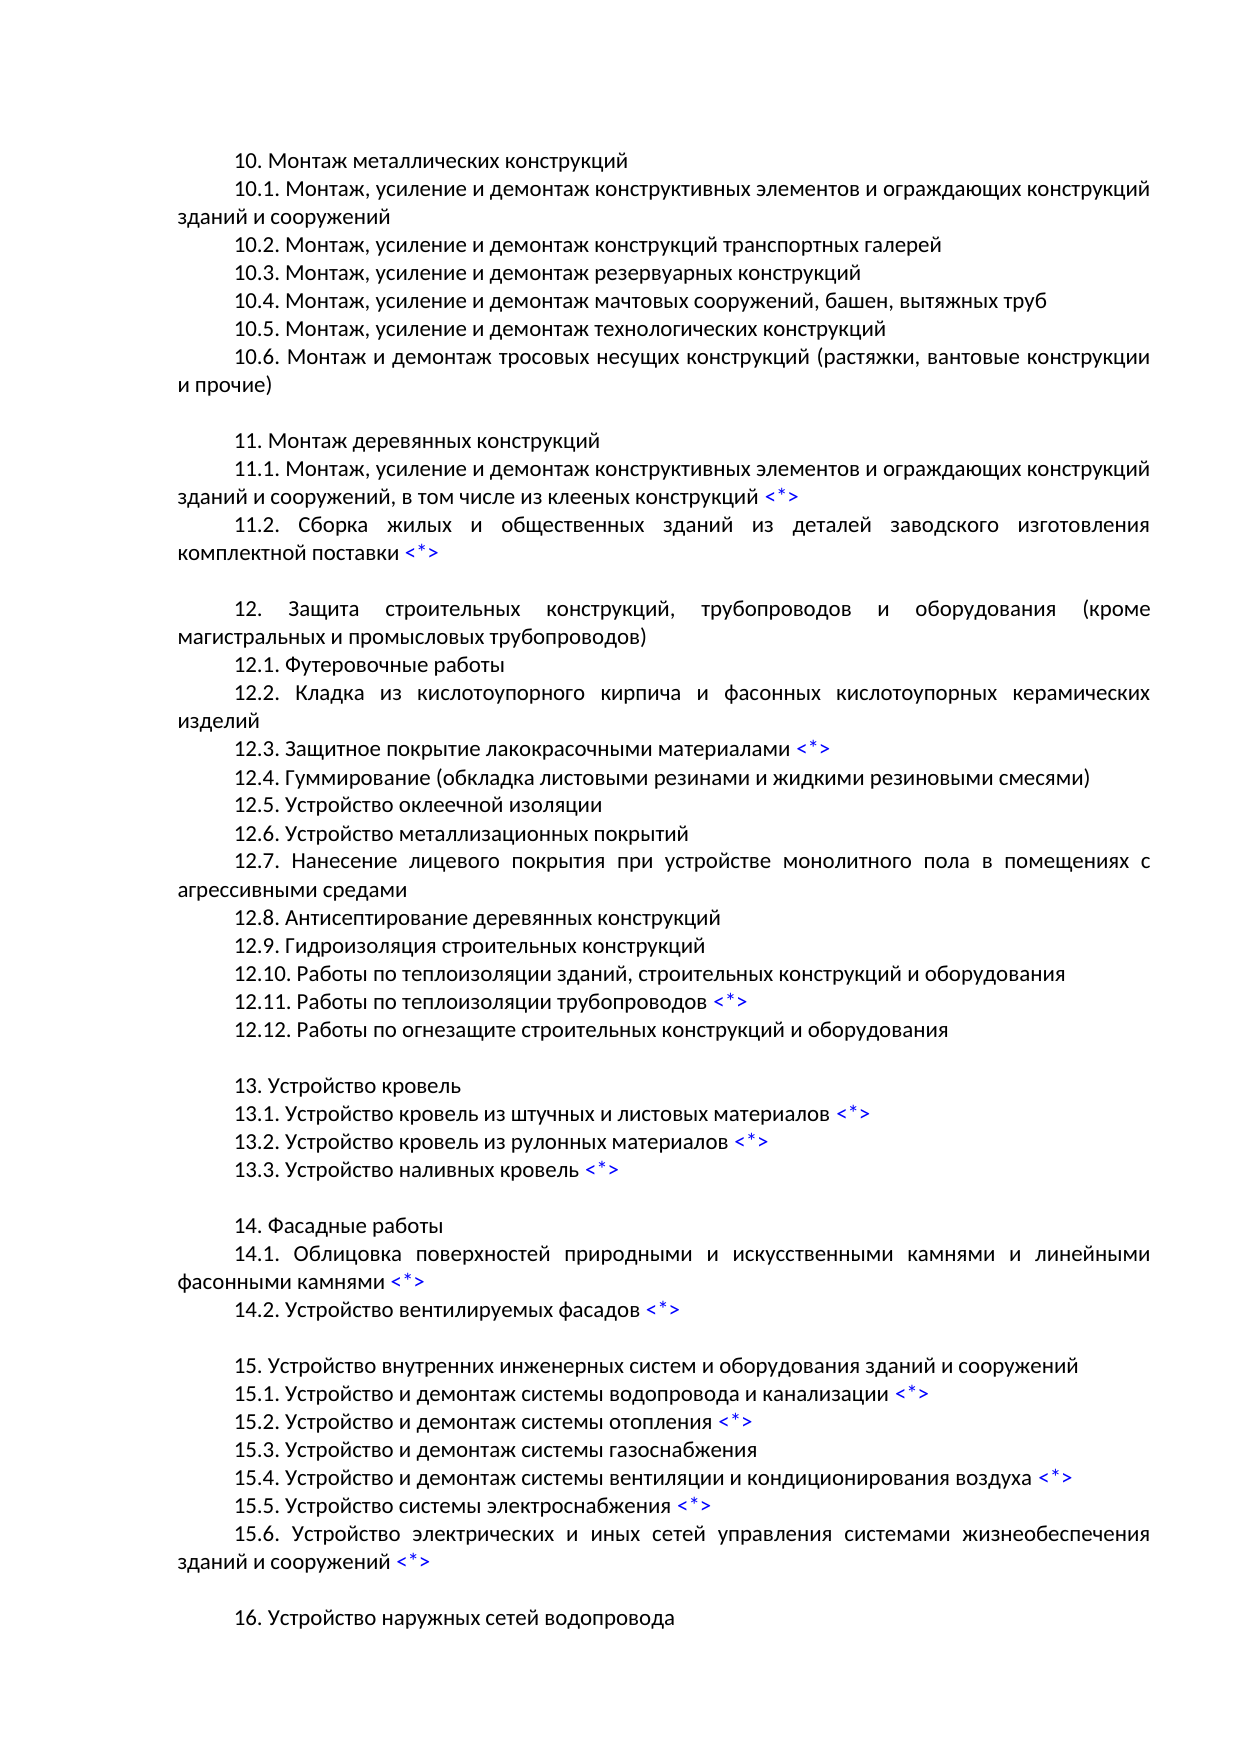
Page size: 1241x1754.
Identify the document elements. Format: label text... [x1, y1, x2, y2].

text 13.2. Устройство кровель из рулонных материалов <*> [177, 1127, 1152, 1155]
text 12.1. Футеровочные работы [177, 651, 1152, 678]
text 12.10. Работы по теплоизоляции зданий, строительных конструкций и оборудования [177, 959, 1152, 987]
text 14.1. Облицовка поверхностей природными и искусственными камнями и линейными фасонными камнями <*> [177, 1239, 1152, 1295]
text 10.3. Монтаж, усиление и демонтаж резервуарных конструкций [177, 258, 1152, 286]
text 11. Монтаж деревянных конструкций [177, 426, 1152, 454]
text 15.4. Устройство и демонтаж системы вентиляции и кондиционирования воздуха <*> [177, 1463, 1152, 1491]
text 15.1. Устройство и демонтаж системы водопровода и канализации <*> [177, 1379, 1152, 1407]
text 11.2. Сборка жилых и общественных зданий из деталей заводского изготовления комплектной поставки <*> [177, 510, 1152, 566]
text 12.3. Защитное покрытие лакокрасочными материалами <*> [177, 734, 1152, 763]
text 16. Устройство наружных сетей водопровода [177, 1603, 1152, 1631]
text 12.2. Кладка из кислотоупорного кирпича и фасонных кислотоупорных керамических изделий [177, 678, 1152, 734]
text 15. Устройство внутренних инженерных систем и оборудования зданий и сооружений [177, 1351, 1152, 1379]
text 12.6. Устройство металлизационных покрытий [177, 819, 1152, 847]
text 14.2. Устройство вентилируемых фасадов <*> [177, 1295, 1152, 1323]
text 10. Монтаж металлических конструкций [177, 146, 1152, 174]
text 10.2. Монтаж, усиление и демонтаж конструкций транспортных галерей [177, 230, 1152, 258]
text 12.8. Антисептирование деревянных конструкций [177, 903, 1152, 931]
text 15.2. Устройство и демонтаж системы отопления <*> [177, 1407, 1152, 1435]
text 12.11. Работы по теплоизоляции трубопроводов <*> [177, 987, 1152, 1015]
text 12.9. Гидроизоляция строительных конструкций [177, 931, 1152, 959]
text 13. Устройство кровель [177, 1071, 1152, 1099]
text 15.6. Устройство электрических и иных сетей управления системами жизнеобеспечения зданий и сооружений <*> [177, 1519, 1152, 1575]
text 15.3. Устройство и демонтаж системы газоснабжения [177, 1435, 1152, 1463]
text 12.5. Устройство оклеечной изоляции [177, 791, 1152, 819]
text 13.1. Устройство кровель из штучных и листовых материалов <*> [177, 1099, 1152, 1127]
text 12. Защита строительных конструкций, трубопроводов и оборудования (кроме магистральных и промысловых трубопроводов) [177, 594, 1152, 651]
text 12.7. Нанесение лицевого покрытия при устройстве монолитного пола в помещениях с агрессивными средами [177, 847, 1152, 903]
text 10.5. Монтаж, усиление и демонтаж технологических конструкций [177, 314, 1152, 342]
text 15.5. Устройство системы электроснабжения <*> [177, 1491, 1152, 1519]
text 13.3. Устройство наливных кровель <*> [177, 1155, 1152, 1183]
text 10.6. Монтаж и демонтаж тросовых несущих конструкций (растяжки, вантовые конструкции и прочие) [177, 342, 1152, 398]
text 12.4. Гуммирование (обкладка листовыми резинами и жидкими резиновыми смесями) [177, 763, 1152, 791]
text 14. Фасадные работы [177, 1211, 1152, 1239]
text 10.4. Монтаж, усиление и демонтаж мачтовых сооружений, башен, вытяжных труб [177, 286, 1152, 314]
text 12.12. Работы по огнезащите строительных конструкций и оборудования [177, 1015, 1152, 1043]
text 11.1. Монтаж, усиление и демонтаж конструктивных элементов и ограждающих конструкций зданий и сооружений, в том числе из клееных конструкций <*> [177, 454, 1152, 510]
text 10.1. Монтаж, усиление и демонтаж конструктивных элементов и ограждающих конструкций зданий и сооружений [177, 174, 1152, 230]
